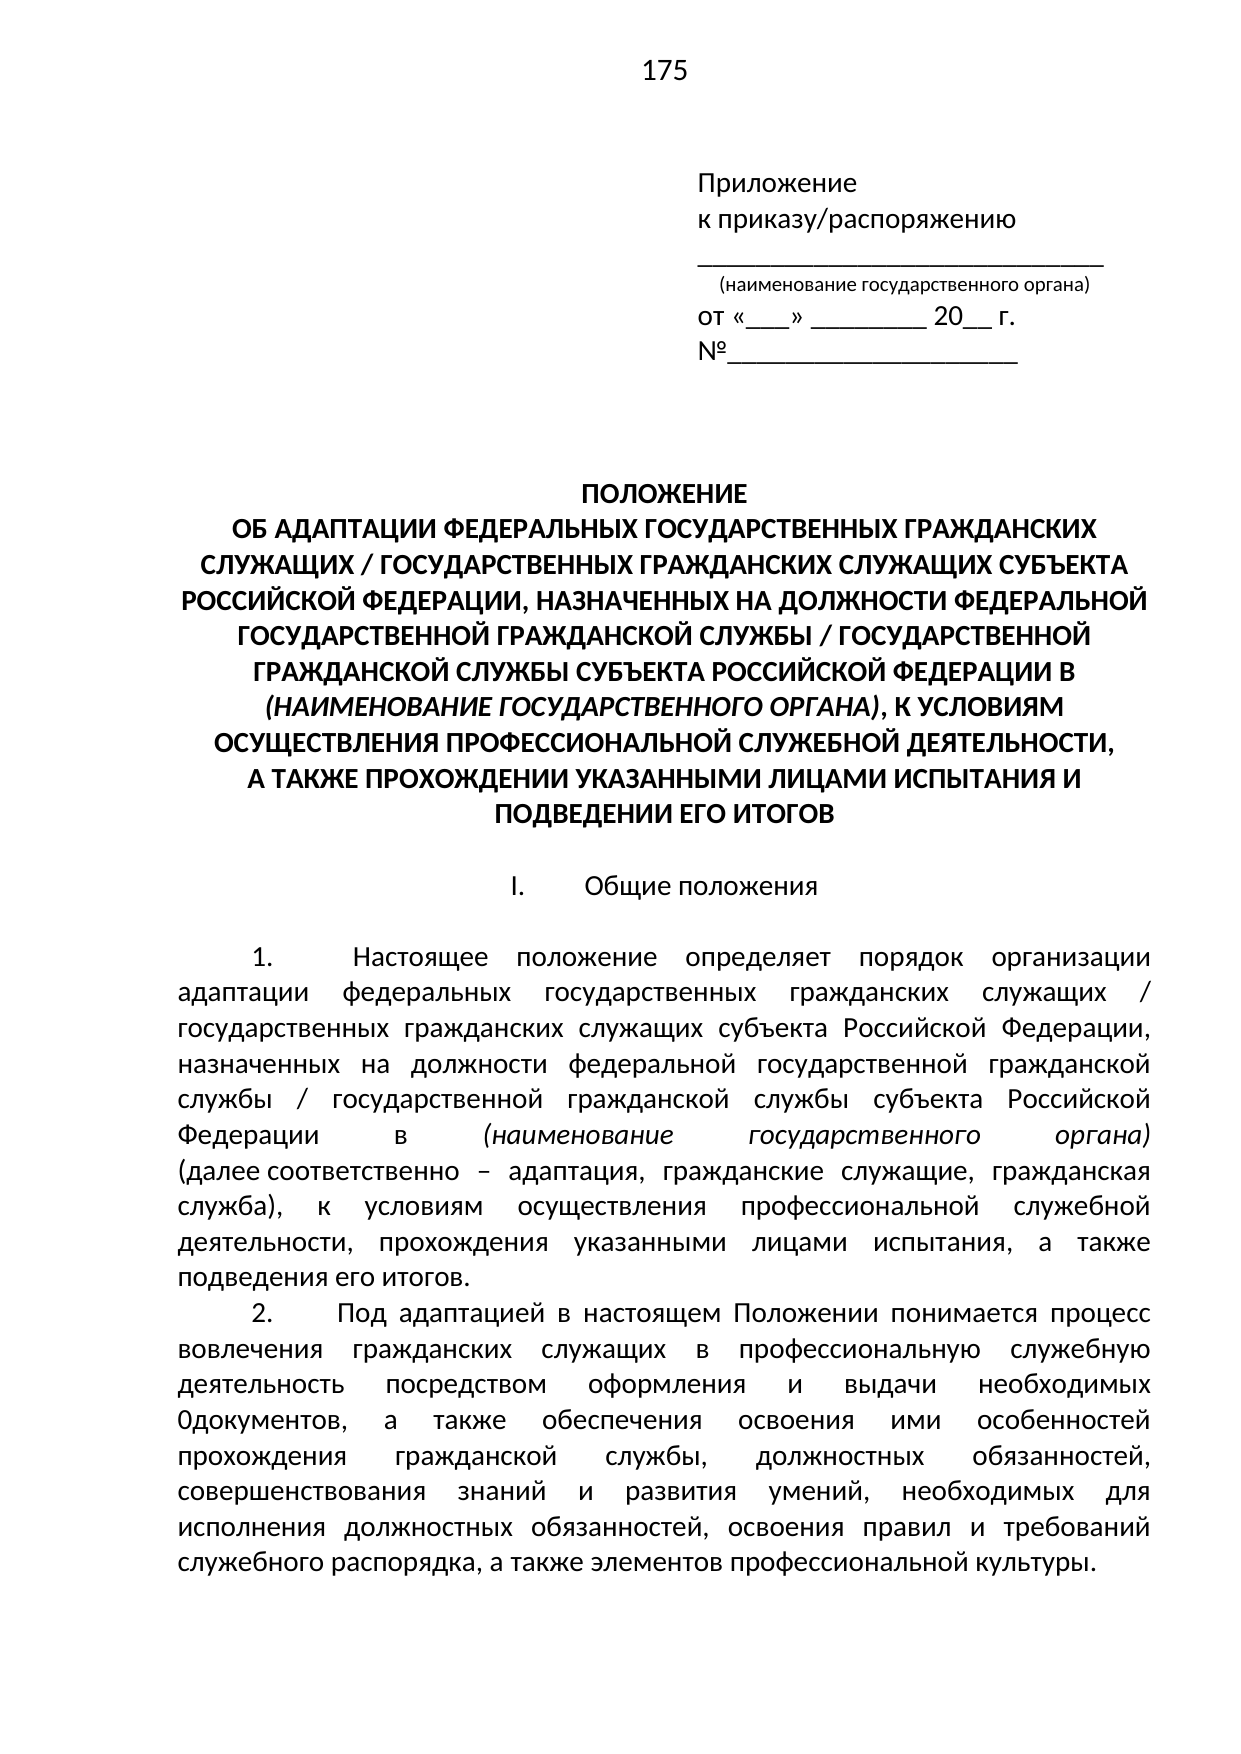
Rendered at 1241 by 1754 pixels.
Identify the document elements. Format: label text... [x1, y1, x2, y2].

list Под адаптацией в настоящем Положении понимается процесс вовлечения гражданских служащих в профессиональную служебную деятельность посредством оформления и выдачи необходимых 0документов, а также обеспечения освоения ими особенностей прохождения гражданской службы, должностных обязанностей, совершенствования знаний и развития умений, необходимых для исполнения должностных обязанностей, освоения правил и требований служебного распорядка, а также элементов профессиональной культуры. [177, 1294, 1152, 1579]
text ПОЛОЖЕНИЕ [177, 475, 1152, 510]
text ОБ АДАПТАЦИИ ФЕДЕРАЛЬНЫХ ГОСУДАРСТВЕННЫХ ГРАЖДАНСКИХ СЛУЖАЩИХ / ГОСУДАРСТВЕННЫХ ГРАЖДАНСКИХ СЛУЖАЩИХ СУБЪЕКТА РОССИЙСКОЙ ФЕДЕРАЦИИ, НАЗНАЧЕННЫХ НА ДОЛЖНОСТИ ФЕДЕРАЛЬНОЙ ГОСУДАРСТВЕННОЙ ГРАЖДАНСКОЙ СЛУЖБЫ / ГОСУДАРСТВЕННОЙ ГРАЖДАНСКОЙ СЛУЖБЫ СУБЪЕКТА РОССИЙСКОЙ ФЕДЕРАЦИИ В (НАИМЕНОВАНИЕ ГОСУДАРСТВЕННОГО ОРГАНА), к условиям осуществления профессиональной служебной деятельности, А ТАКЖЕ ПРОХОЖДЕНИИ УКАЗАННЫМИ ЛИЦАМИ ИСПЫТАНИЯ И ПОДВЕДЕНИИ ЕГО ИТОГОВ [177, 510, 1152, 831]
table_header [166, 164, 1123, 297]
list Настоящее положение определяет порядок организации адаптации федеральных государственных гражданских служащих / государственных гражданских служащих субъекта Российской Федерации, назначенных на должности федеральной государственной гражданской службы / государственной гражданской службы субъекта Российской Федерации в (наименование государственного органа) (далее соответственно – адаптация, гражданские служащие, гражданская служба), к условиям осуществления профессиональной служебной деятельности, прохождения указанными лицами испытания, а также подведения его итогов. [177, 938, 1152, 1294]
list Общие положения [177, 867, 1152, 902]
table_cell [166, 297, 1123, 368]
